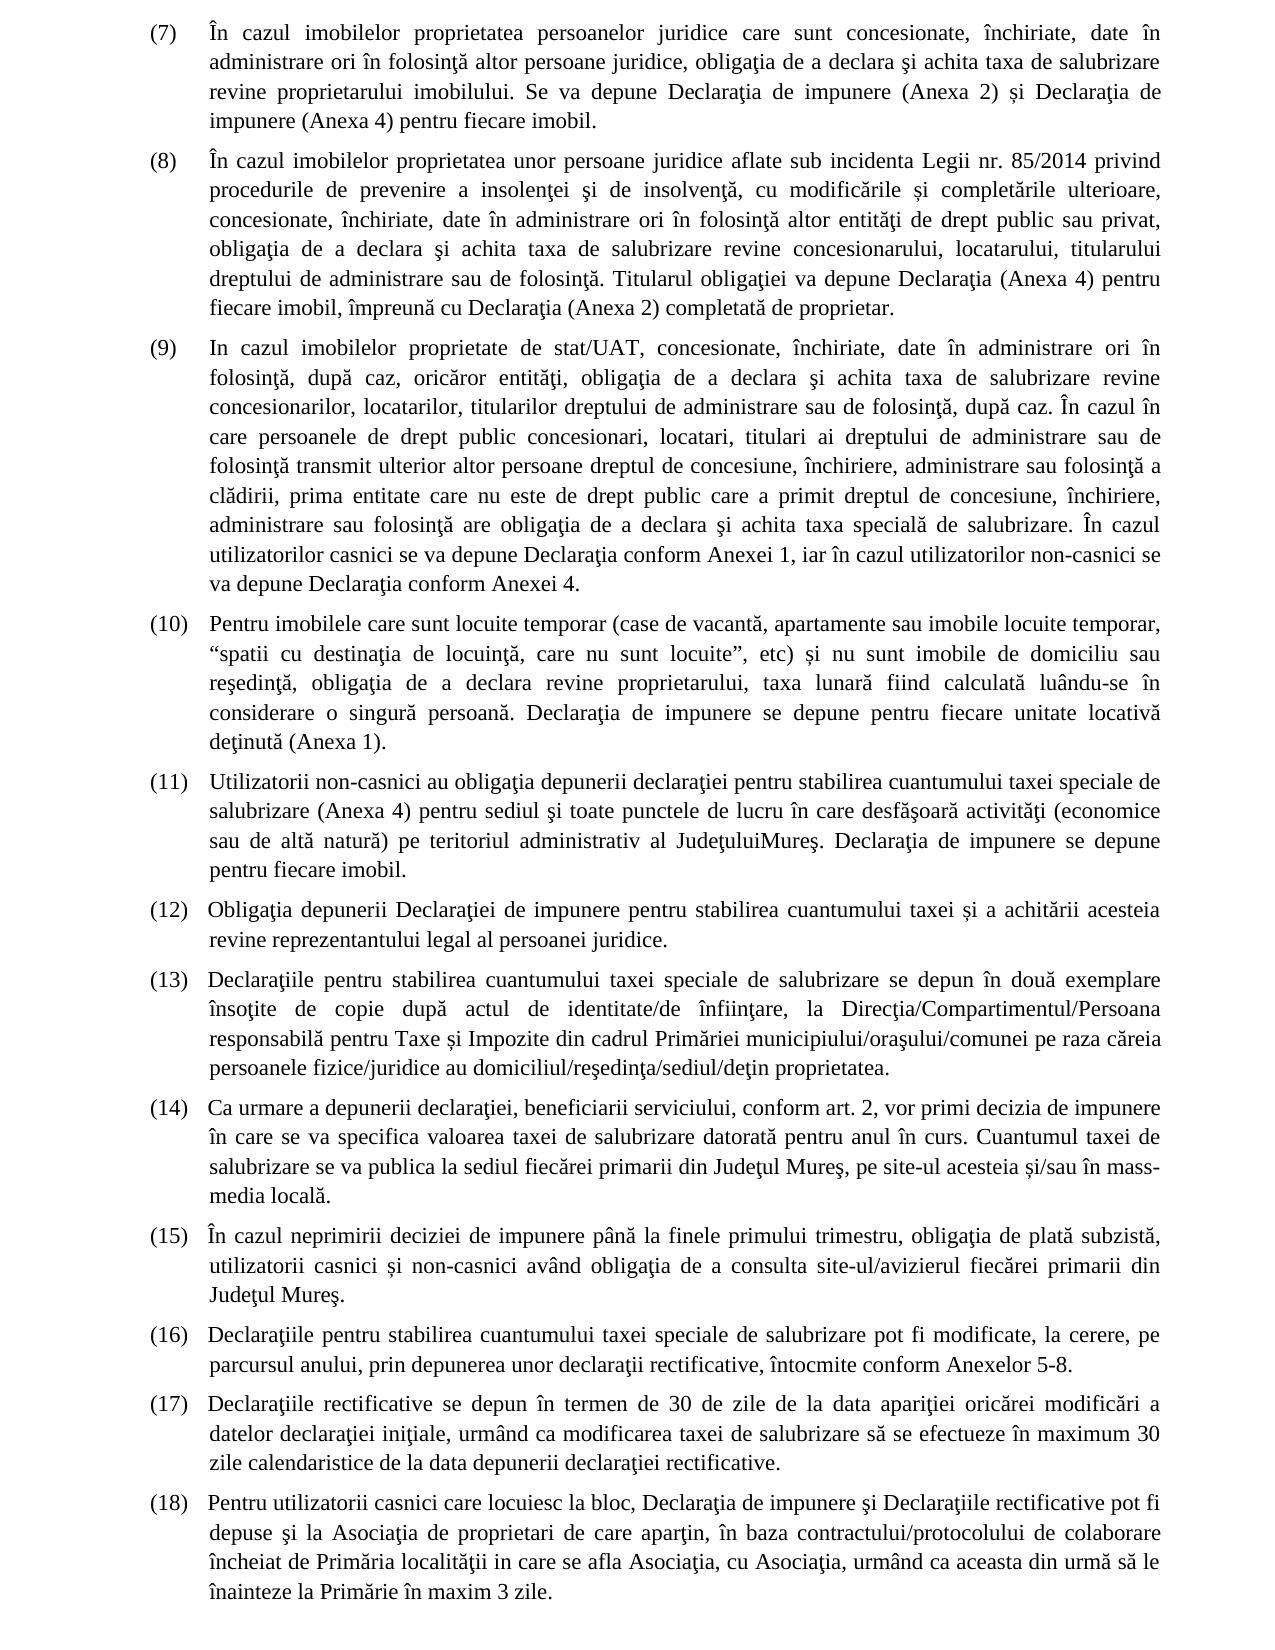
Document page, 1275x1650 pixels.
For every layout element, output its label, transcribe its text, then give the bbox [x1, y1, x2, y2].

list Utilizatorii non-casnici au obligaţia depunerii declaraţiei pentru stabilirea cuantumului taxei speciale de salubrizare (Anexa 4) pentru sediul şi toate punctele de lucru în care desfăşoară activităţi (economice sau de altă natură) pe teritoriul administrativ al JudeţuluiMureş. Declaraţia de impunere se depune pentru fiecare imobil. [150, 768, 1162, 883]
list Ca urmare a depunerii declaraţiei, beneficiarii serviciului, conform art. 2, vor primi decizia de impunere în care se va specifica valoarea taxei de salubrizare datorată pentru anul în curs. Cuantumul taxei de salubrizare se va publica la sediul fiecărei primarii din Judeţul Mureş, pe site-ul acesteia și/sau în mass-media locală. [150, 1094, 1162, 1209]
list Pentru utilizatorii casnici care locuiesc la bloc, Declaraţia de impunere şi Declaraţiile rectificative pot fi depuse şi la Asociaţia de proprietari de care aparţin, în baza contractului/protocolului de colaborare încheiat de Primăria localităţii in care se afla Asociaţia, cu Asociaţia, urmând ca aceasta din urmă să le înainteze la Primărie în maxim 3 zile. [150, 1489, 1162, 1604]
list Declaraţiile rectificative se depun în termen de 30 de zile de la data apariţiei oricărei modificări a datelor declaraţiei iniţiale, urmând ca modificarea taxei de salubrizare să se efectueze în maximum 30 zile calendaristice de la data depunerii declaraţiei rectificative. [150, 1391, 1162, 1476]
list Pentru imobilele care sunt locuite temporar (case de vacantă, apartamente sau imobile locuite temporar, “spatii cu destinaţia de locuinţă, care nu sunt locuite”, etc) și nu sunt imobile de domiciliu sau reşedinţă, obligaţia de a declara revine proprietarului, taxa lunară fiind calculată luându-se în considerare o singură persoană. Declaraţia de impunere se depune pentru fiecare unitate locativă deţinută (Anexa 1). [150, 610, 1162, 754]
list În cazul neprimirii deciziei de impunere până la finele primului trimestru, obligaţia de plată subzistă, utilizatorii casnici și non-casnici având obligaţia de a consulta site-ul/avizierul fiecărei primarii din Judeţul Mureş. [150, 1222, 1162, 1308]
list În cazul imobilelor proprietatea unor persoane juridice aflate sub incidenta Legii nr. 85/2014 privind procedurile de prevenire a insolenţei şi de insolvenţă, cu modificările și completările ulterioare, concesionate, închiriate, date în administrare ori în folosinţă altor entităţi de drept public sau privat, obligaţia de a declara şi achita taxa de salubrizare revine concesionarului, locatarului, titularului dreptului de administrare sau de folosinţă. Titularul obligaţiei va depune Declaraţia (Anexa 4) pentru fiecare imobil, împreună cu Declaraţia (Anexa 2) completată de proprietar. [150, 147, 1162, 321]
list În cazul imobilelor proprietatea persoanelor juridice care sunt concesionate, închiriate, date în administrare ori în folosinţă altor persoane juridice, obligaţia de a declara şi achita taxa de salubrizare revine proprietarului imobilului. Se va depune Declaraţia de impunere (Anexa 2) și Declaraţia de impunere (Anexa 4) pentru fiecare imobil. [150, 19, 1162, 133]
list Obligaţia depunerii Declaraţiei de impunere pentru stabilirea cuantumului taxei și a achitării acesteia revine reprezentantului legal al persoanei juridice. [150, 896, 1162, 952]
list Declaraţiile pentru stabilirea cuantumului taxei speciale de salubrizare pot fi modificate, la cerere, pe parcursul anului, prin depunerea unor declaraţii rectificative, întocmite conform Anexelor 5-8. [150, 1321, 1162, 1377]
list In cazul imobilelor proprietate de stat/UAT, concesionate, închiriate, date în administrare ori în folosinţă, după caz, oricăror entităţi, obligaţia de a declara şi achita taxa de salubrizare revine concesionarilor, locatarilor, titularilor dreptului de administrare sau de folosinţă, după caz. În cazul în care persoanele de drept public concesionari, locatari, titulari ai dreptului de administrare sau de folosinţă transmit ulterior altor persoane dreptul de concesiune, închiriere, administrare sau folosinţă a clădirii, prima entitate care nu este de drept public care a primit dreptul de concesiune, închiriere, administrare sau folosinţă are obligaţia de a declara şi achita taxa specială de salubrizare. În cazul utilizatorilor casnici se va depune Declaraţia conform Anexei 1, iar în cazul utilizatorilor non-casnici se va depune Declaraţia conform Anexei 4. [150, 334, 1162, 597]
list Declaraţiile pentru stabilirea cuantumului taxei speciale de salubrizare se depun în două exemplare însoţite de copie după actul de identitate/de înfiinţare, la Direcţia/Compartimentul/Persoana responsabilă pentru Taxe și Impozite din cadrul Primăriei municipiului/oraşului/comunei pe raza căreia persoanele fizice/juridice au domiciliul/reşedinţa/sediul/deţin proprietatea. [150, 966, 1162, 1080]
